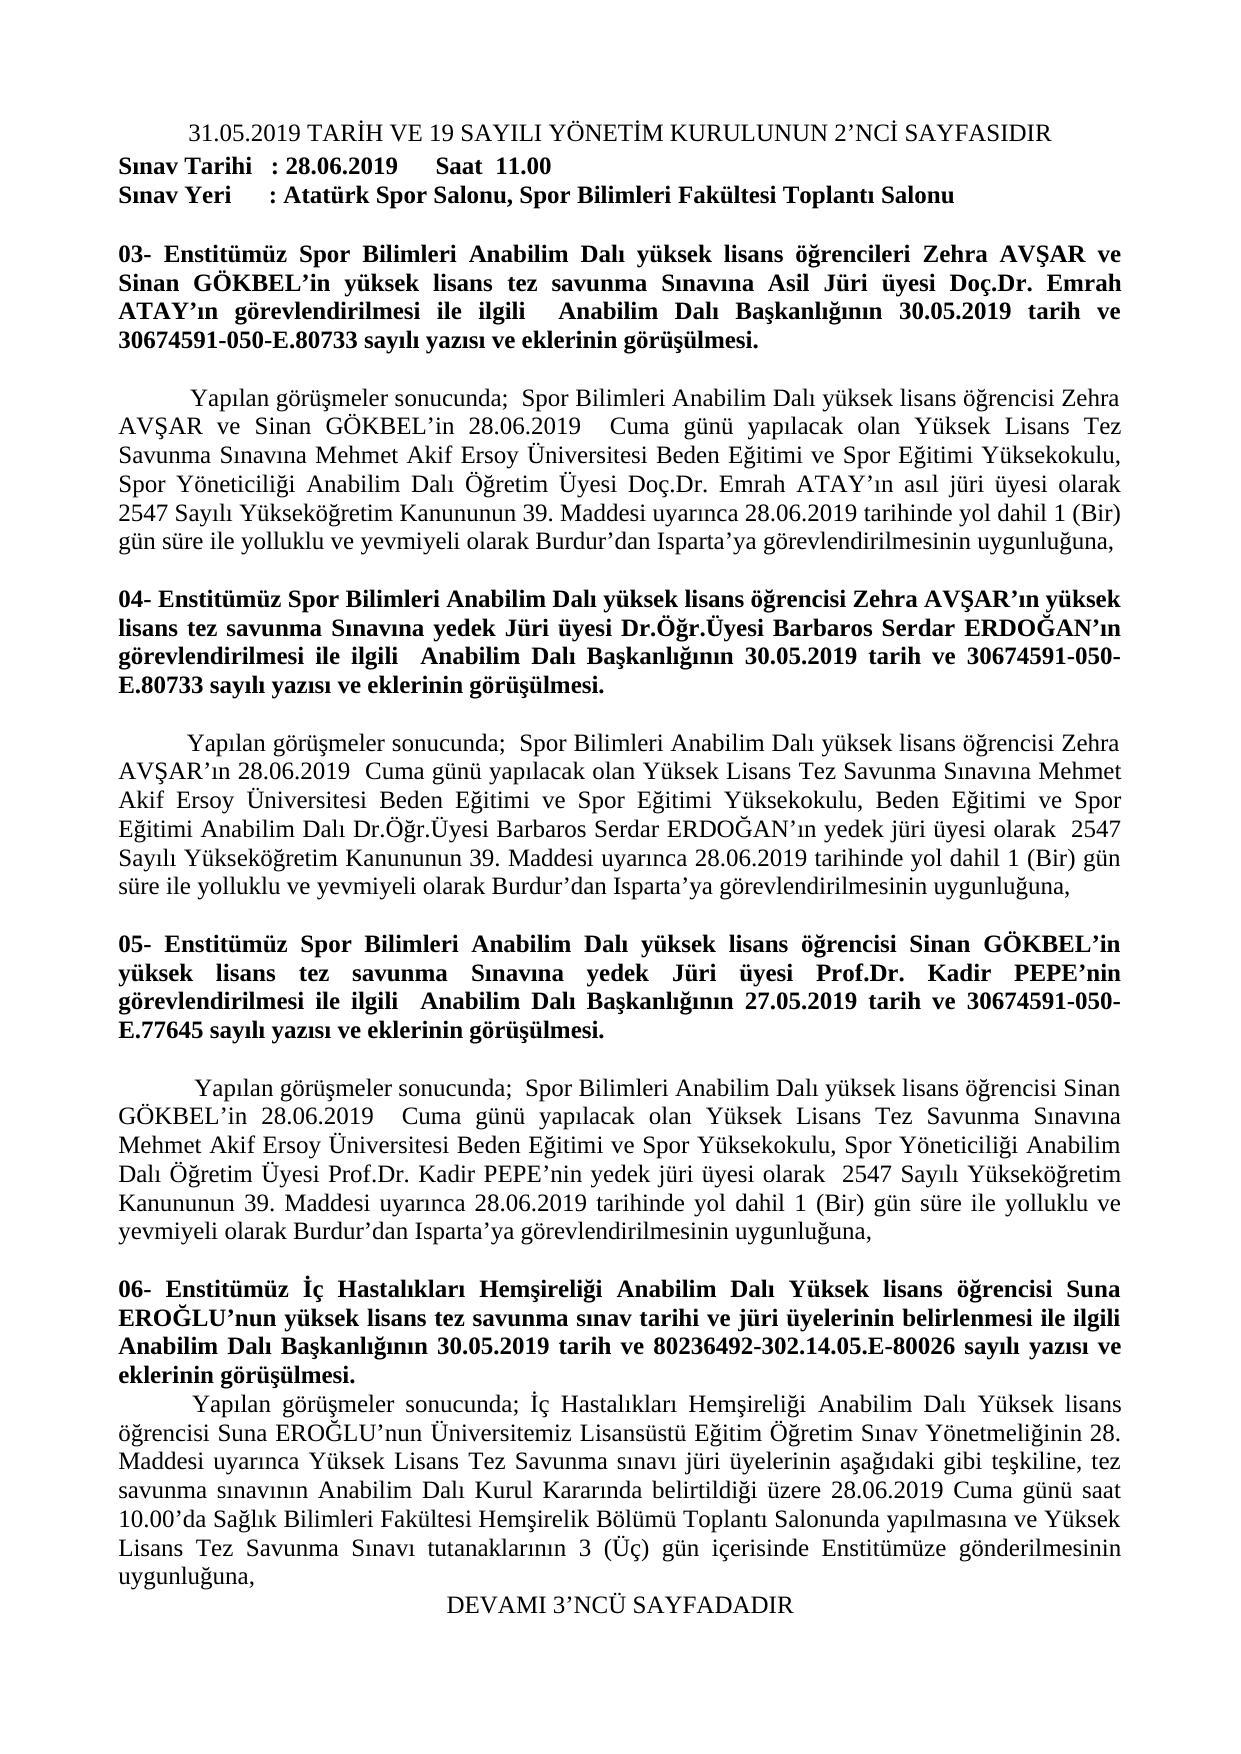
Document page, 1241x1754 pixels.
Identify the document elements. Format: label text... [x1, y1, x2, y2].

text 04- Enstitümüz Spor Bilimleri Anabilim Dalı yüksek lisans öğrencisi Zehra AVŞAR’ın yüksek lisans tez savunma Sınavına yedek Jüri üyesi Dr.Öğr.Üyesi Barbaros Serdar ERDOĞAN’ın görevlendirilmesi ile ilgili Anabilim Dalı Başkanlığının 30.05.2019 tarih ve 30674591-050-E.80733 sayılı yazısı ve eklerinin görüşülmesi. [118, 584, 1122, 699]
text 05- Enstitümüz Spor Bilimleri Anabilim Dalı yüksek lisans öğrencisi Sinan GÖKBEL’in yüksek lisans tez savunma Sınavına yedek Jüri üyesi Prof.Dr. Kadir PEPE’nin görevlendirilmesi ile ilgili Anabilim Dalı Başkanlığının 27.05.2019 tarih ve 30674591-050-E.77645 sayılı yazısı ve eklerinin görüşülmesi. [118, 929, 1122, 1044]
text 06- Enstitümüz İç Hastalıkları Hemşireliği Anabilim Dalı Yüksek lisans öğrencisi Suna EROĞLU’nun yüksek lisans tez savunma sınav tarihi ve jüri üyelerinin belirlenmesi ile ilgili Anabilim Dalı Başkanlığının 30.05.2019 tarih ve 80236492-302.14.05.E-80026 sayılı yazısı ve eklerinin görüşülmesi. [118, 1274, 1122, 1389]
text 31.05.2019 TARİH VE 19 SAYILI YÖNETİM KURULUNUN 2’NCİ SAYFASIDIR [118, 118, 1122, 147]
text Yapılan görüşmeler sonucunda; Spor Bilimleri Anabilim Dalı yüksek lisans öğrencisi Sinan GÖKBEL’in 28.06.2019 Cuma günü yapılacak olan Yüksek Lisans Tez Savunma Sınavına Mehmet Akif Ersoy Üniversitesi Beden Eğitimi ve Spor Yüksekokulu, Spor Yöneticiliği Anabilim Dalı Öğretim Üyesi Prof.Dr. Kadir PEPE’nin yedek jüri üyesi olarak 2547 Sayılı Yükseköğretim Kanununun 39. Maddesi uyarınca 28.06.2019 tarihinde yol dahil 1 (Bir) gün süre ile yolluklu ve yevmiyeli olarak Burdur’dan Isparta’ya görevlendirilmesinin uygunluğuna, [118, 1073, 1122, 1245]
text Yapılan görüşmeler sonucunda; Spor Bilimleri Anabilim Dalı yüksek lisans öğrencisi Zehra AVŞAR’ın 28.06.2019 Cuma günü yapılacak olan Yüksek Lisans Tez Savunma Sınavına Mehmet Akif Ersoy Üniversitesi Beden Eğitimi ve Spor Eğitimi Yüksekokulu, Beden Eğitimi ve Spor Eğitimi Anabilim Dalı Dr.Öğr.Üyesi Barbaros Serdar ERDOĞAN’ın yedek jüri üyesi olarak 2547 Sayılı Yükseköğretim Kanununun 39. Maddesi uyarınca 28.06.2019 tarihinde yol dahil 1 (Bir) gün süre ile yolluklu ve yevmiyeli olarak Burdur’dan Isparta’ya görevlendirilmesinin uygunluğuna, [118, 728, 1122, 900]
text 03- Enstitümüz Spor Bilimleri Anabilim Dalı yüksek lisans öğrencileri Zehra AVŞAR ve Sinan GÖKBEL’in yüksek lisans tez savunma Sınavına Asil Jüri üyesi Doç.Dr. Emrah ATAY’ın görevlendirilmesi ile ilgili Anabilim Dalı Başkanlığının 30.05.2019 tarih ve 30674591-050-E.80733 sayılı yazısı ve eklerinin görüşülmesi. [118, 239, 1122, 354]
text Sınav Tarihi : 28.06.2019 Saat 11.00 [118, 151, 1122, 180]
text DEVAMI 3’NCÜ SAYFADADIR [118, 1590, 1122, 1619]
text Yapılan görüşmeler sonucunda; Spor Bilimleri Anabilim Dalı yüksek lisans öğrencisi Zehra AVŞAR ve Sinan GÖKBEL’in 28.06.2019 Cuma günü yapılacak olan Yüksek Lisans Tez Savunma Sınavına Mehmet Akif Ersoy Üniversitesi Beden Eğitimi ve Spor Eğitimi Yüksekokulu, Spor Yöneticiliği Anabilim Dalı Öğretim Üyesi Doç.Dr. Emrah ATAY’ın asıl jüri üyesi olarak 2547 Sayılı Yükseköğretim Kanununun 39. Maddesi uyarınca 28.06.2019 tarihinde yol dahil 1 (Bir) gün süre ile yolluklu ve yevmiyeli olarak Burdur’dan Isparta’ya görevlendirilmesinin uygunluğuna, [118, 383, 1122, 555]
text Sınav Yeri : Atatürk Spor Salonu, Spor Bilimleri Fakültesi Toplantı Salonu [118, 180, 1122, 209]
text Yapılan görüşmeler sonucunda; İç Hastalıkları Hemşireliği Anabilim Dalı Yüksek lisans öğrencisi Suna EROĞLU’nun Üniversitemiz Lisansüstü Eğitim Öğretim Sınav Yönetmeliğinin 28. Maddesi uyarınca Yüksek Lisans Tez Savunma sınavı jüri üyelerinin aşağıdaki gibi teşkiline, tez savunma sınavının Anabilim Dalı Kurul Kararında belirtildiği üzere 28.06.2019 Cuma günü saat 10.00’da Sağlık Bilimleri Fakültesi Hemşirelik Bölümü Toplantı Salonunda yapılmasına ve Yüksek Lisans Tez Savunma Sınavı tutanaklarının 3 (Üç) gün içerisinde Enstitümüze gönderilmesinin uygunluğuna, [118, 1389, 1122, 1590]
